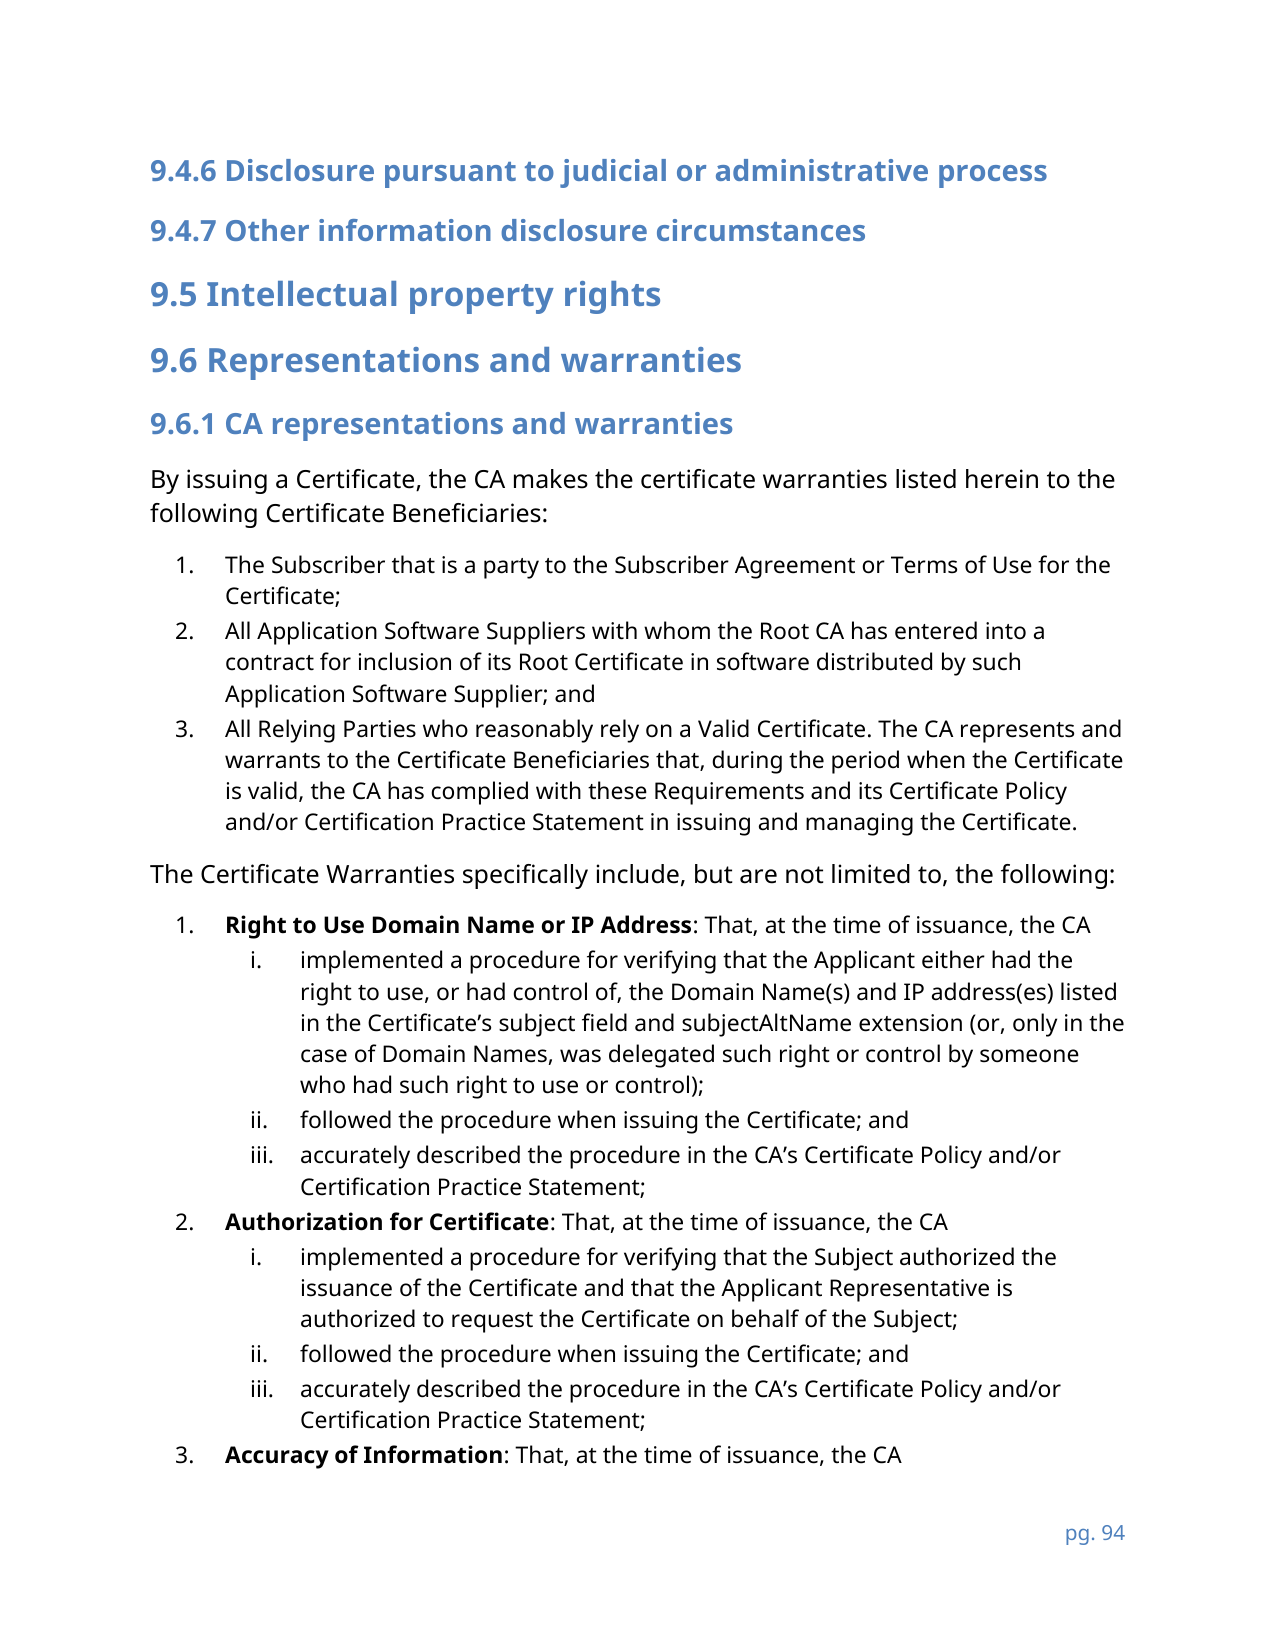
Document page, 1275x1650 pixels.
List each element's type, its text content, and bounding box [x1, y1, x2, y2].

list accurately described the procedure in the CA’s Certificate Policy and/or Certification Practice Statement; [250, 1373, 1125, 1435]
list Accuracy of Information: That, at the time of issuance, the CA [175, 1439, 1125, 1470]
subtitle 9.4.6 Disclosure pursuant to judicial or administrative process [150, 150, 1125, 190]
list The Subscriber that is a party to the Subscriber Agreement or Terms of Use for the Certificate; [175, 549, 1125, 611]
list All Application Software Suppliers with whom the Root CA has entered into a contract for inclusion of its Root Certificate in software distributed by such Application Software Supplier; and [175, 615, 1125, 709]
subtitle 9.5 Intellectual property rights [150, 271, 1125, 316]
list implemented a procedure for verifying that the Subject authorized the issuance of the Certificate and that the Applicant Representative is authorized to request the Certificate on behalf of the Subject; [250, 1240, 1125, 1334]
subtitle 9.6 Representations and warranties [150, 337, 1125, 383]
text By issuing a Certificate, the CA makes the certificate warranties listed herein to the following Certificate Beneficiaries: [150, 462, 1125, 530]
list Authorization for Certificate: That, at the time of issuance, the CA [175, 1205, 1125, 1237]
list All Relying Parties who reasonably rely on a Valid Certificate. The CA represents and warrants to the Certificate Beneficiaries that, during the period when the Certificate is valid, the CA has complied with these Requirements and its Certificate Policy and/or Certification Practice Statement in issuing and managing the Certificate. [175, 713, 1125, 838]
list followed the procedure when issuing the Certificate; and [250, 1104, 1125, 1135]
subtitle 9.4.7 Other information disclosure circumstances [150, 211, 1125, 250]
list Right to Use Domain Name or IP Address: That, at the time of issuance, the CA [175, 909, 1125, 940]
subtitle 9.6.1 CA representations and warranties [150, 403, 1125, 443]
list accurately described the procedure in the CA’s Certificate Policy and/or Certification Practice Statement; [250, 1139, 1125, 1202]
list followed the procedure when issuing the Certificate; and [250, 1338, 1125, 1369]
text The Certificate Warranties specifically include, but are not limited to, the following: [150, 856, 1125, 890]
list implemented a procedure for verifying that the Applicant either had the right to use, or had control of, the Domain Name(s) and IP address(es) listed in the Certificate’s subject field and subjectAltName extension (or, only in the case of Domain Names, was delegated such right or control by someone who had such right to use or control); [250, 944, 1125, 1100]
